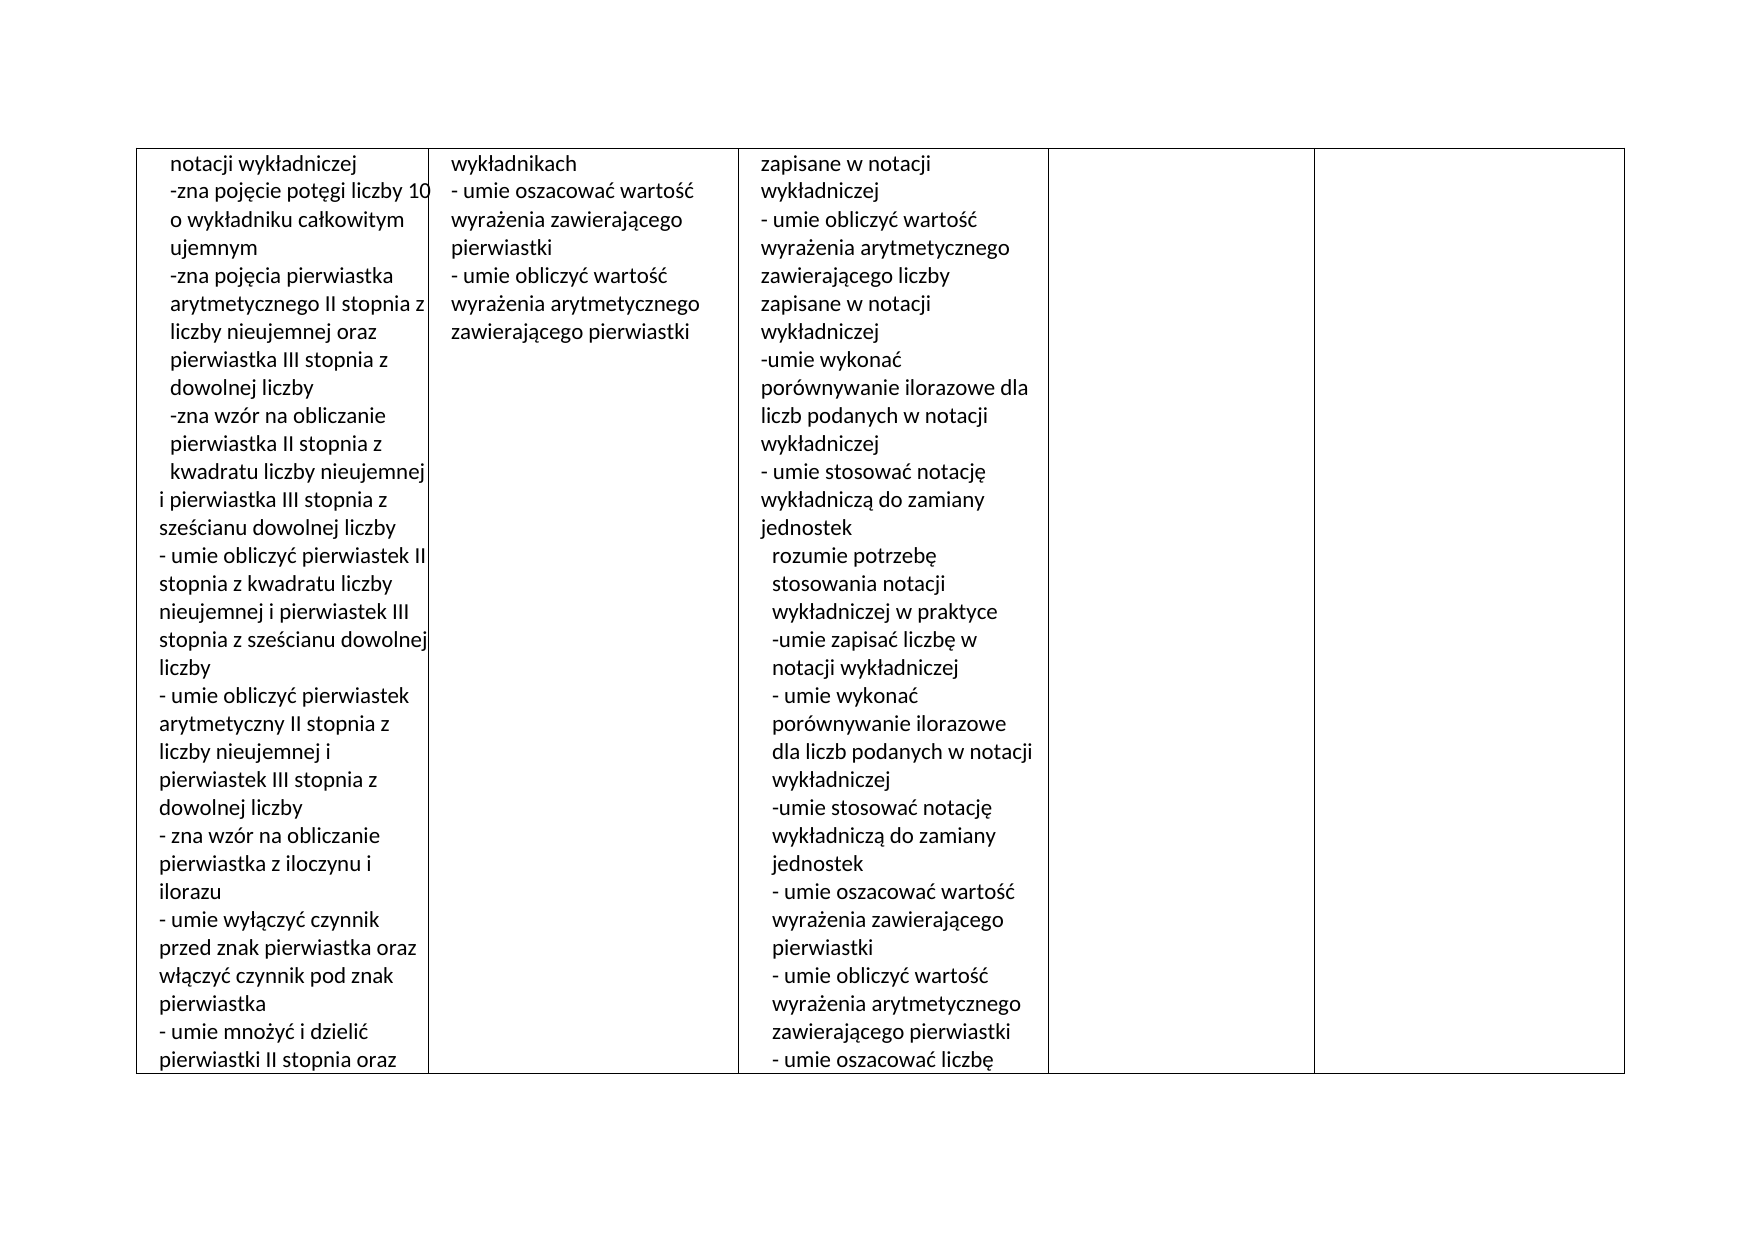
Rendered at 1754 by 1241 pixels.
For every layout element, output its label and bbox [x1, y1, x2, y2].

table_cell [429, 149, 738, 1073]
table_cell [1315, 149, 1624, 1073]
table_cell [137, 149, 428, 1073]
table_cell [1049, 149, 1314, 1073]
table_cell [739, 149, 1048, 1073]
